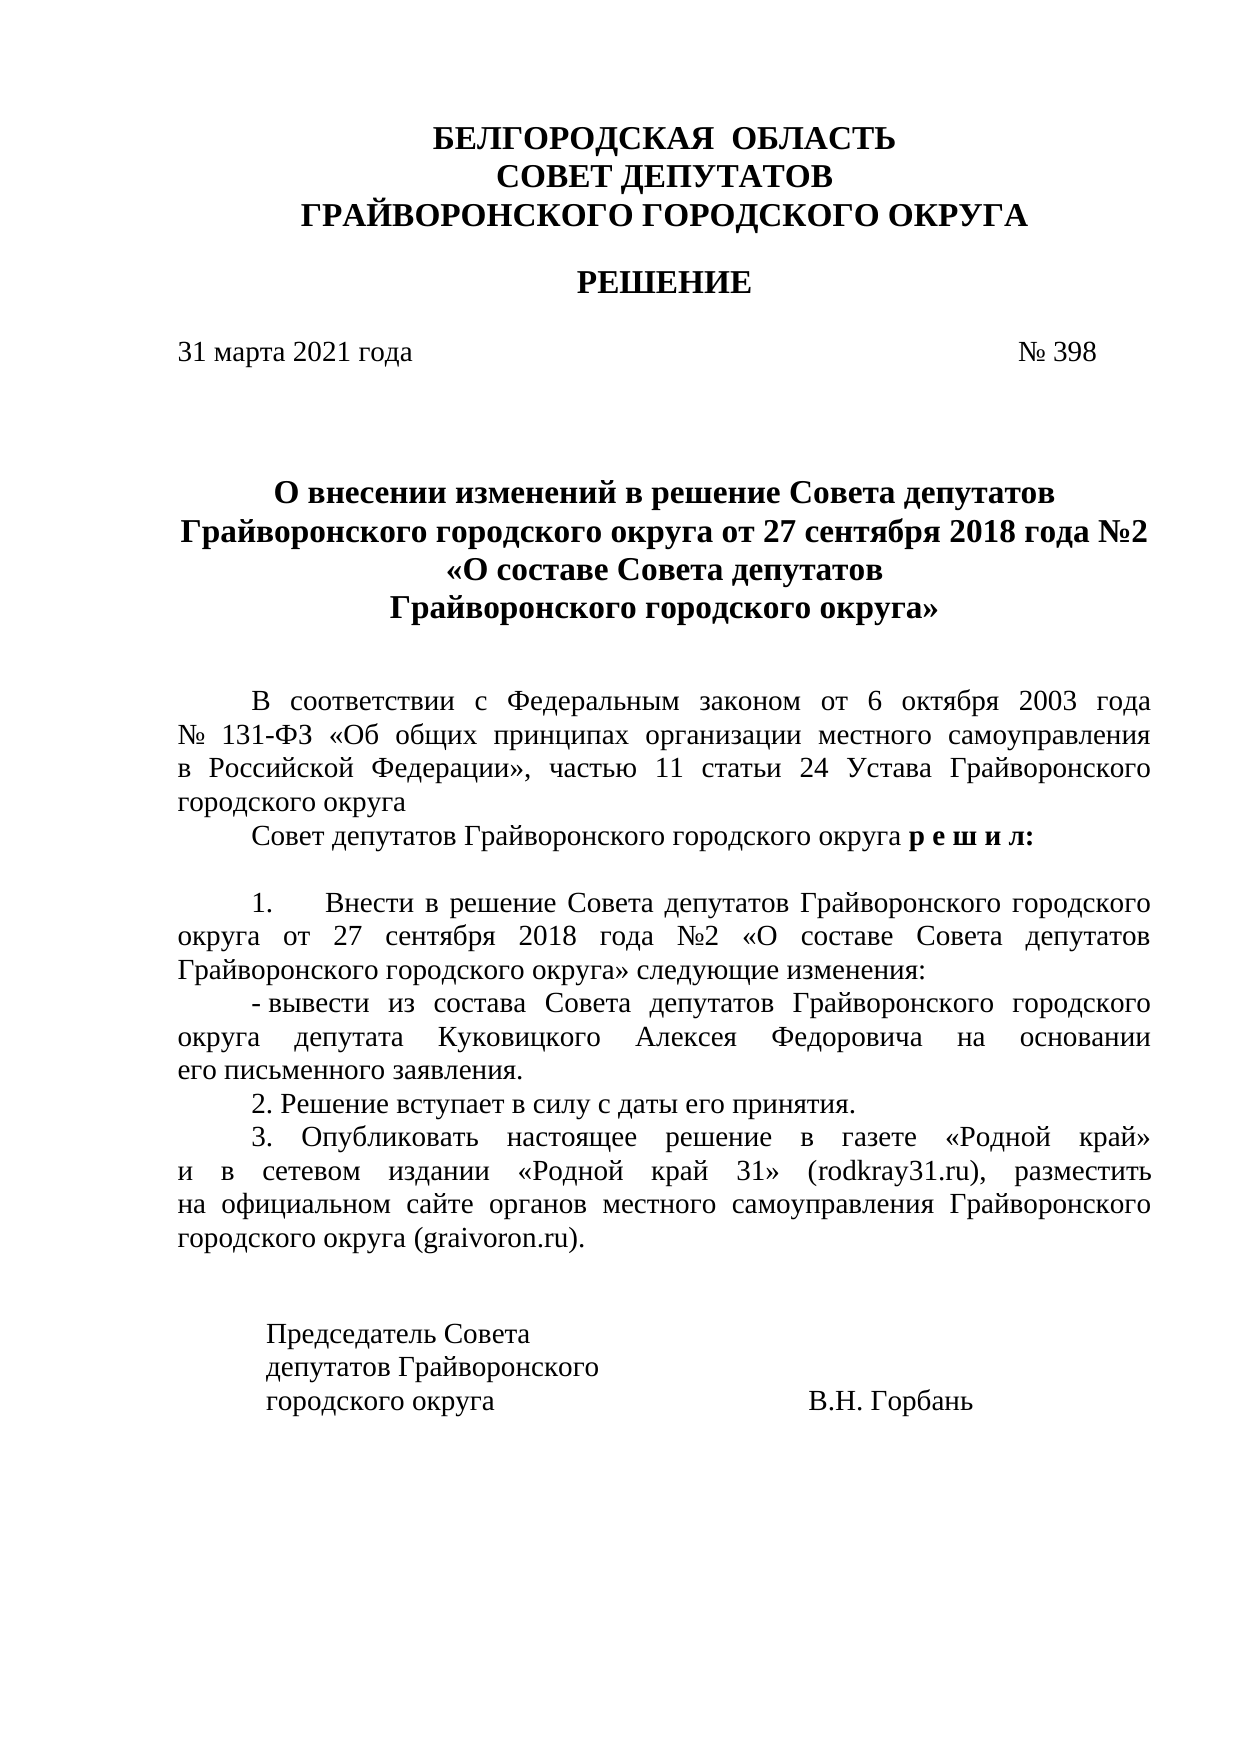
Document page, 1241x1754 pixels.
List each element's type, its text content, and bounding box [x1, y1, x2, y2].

text БЕЛГОРОДСКАЯ ОБЛАСТЬ [177, 118, 1152, 156]
text городского округа В.Н. Горбань [177, 1383, 1152, 1417]
text СОВЕТ ДЕПУТАТОВ [177, 156, 1152, 195]
text ГРАЙВОРОНСКОГО ГОРОДСКОГО ОКРУГА [177, 195, 1152, 233]
text - вывести из состава Совета депутатов Грайворонского городского округа депутата Куковицкого Алексея Федоровича на основании его письменного заявления. [177, 985, 1152, 1086]
text В соответствии с Федеральным законом от 6 октября 2003 года № 131-ФЗ «Об общих принципах организации местного самоуправления в Российской Федерации», частью 11 статьи 24 Устава Грайворонского городского округа [177, 683, 1152, 818]
text депутатов Грайворонского [177, 1349, 1152, 1383]
text 31 марта 2021 года № 398 [177, 334, 1152, 367]
list Внести в решение Совета депутатов Грайворонского городского округа от 27 сентября 2018 года №2 «О составе Совета депутатов Грайворонского городского округа» следующие изменения: [177, 885, 1152, 985]
text 2. Решение вступает в силу с даты его принятия. [177, 1086, 1152, 1119]
text РЕШЕНИЕ [177, 262, 1152, 300]
text О внесении изменений в решение Совета депутатов Грайворонского городского округа от 27 сентября 2018 года №2 «О составе Совета депутатов [177, 473, 1152, 588]
text Председатель Совета [177, 1316, 1152, 1349]
text Грайворонского городского округа» [177, 588, 1152, 626]
text 3. Опубликовать настоящее решение в газете «Родной край» и в сетевом издании «Родной край 31» (rodkray31.ru), разместить на официальном сайте органов местного самоуправления Грайворонского городского округа (graivoron.ru). [177, 1119, 1152, 1254]
text Совет депутатов Грайворонского городского округа р е ш и л: [177, 818, 1152, 851]
